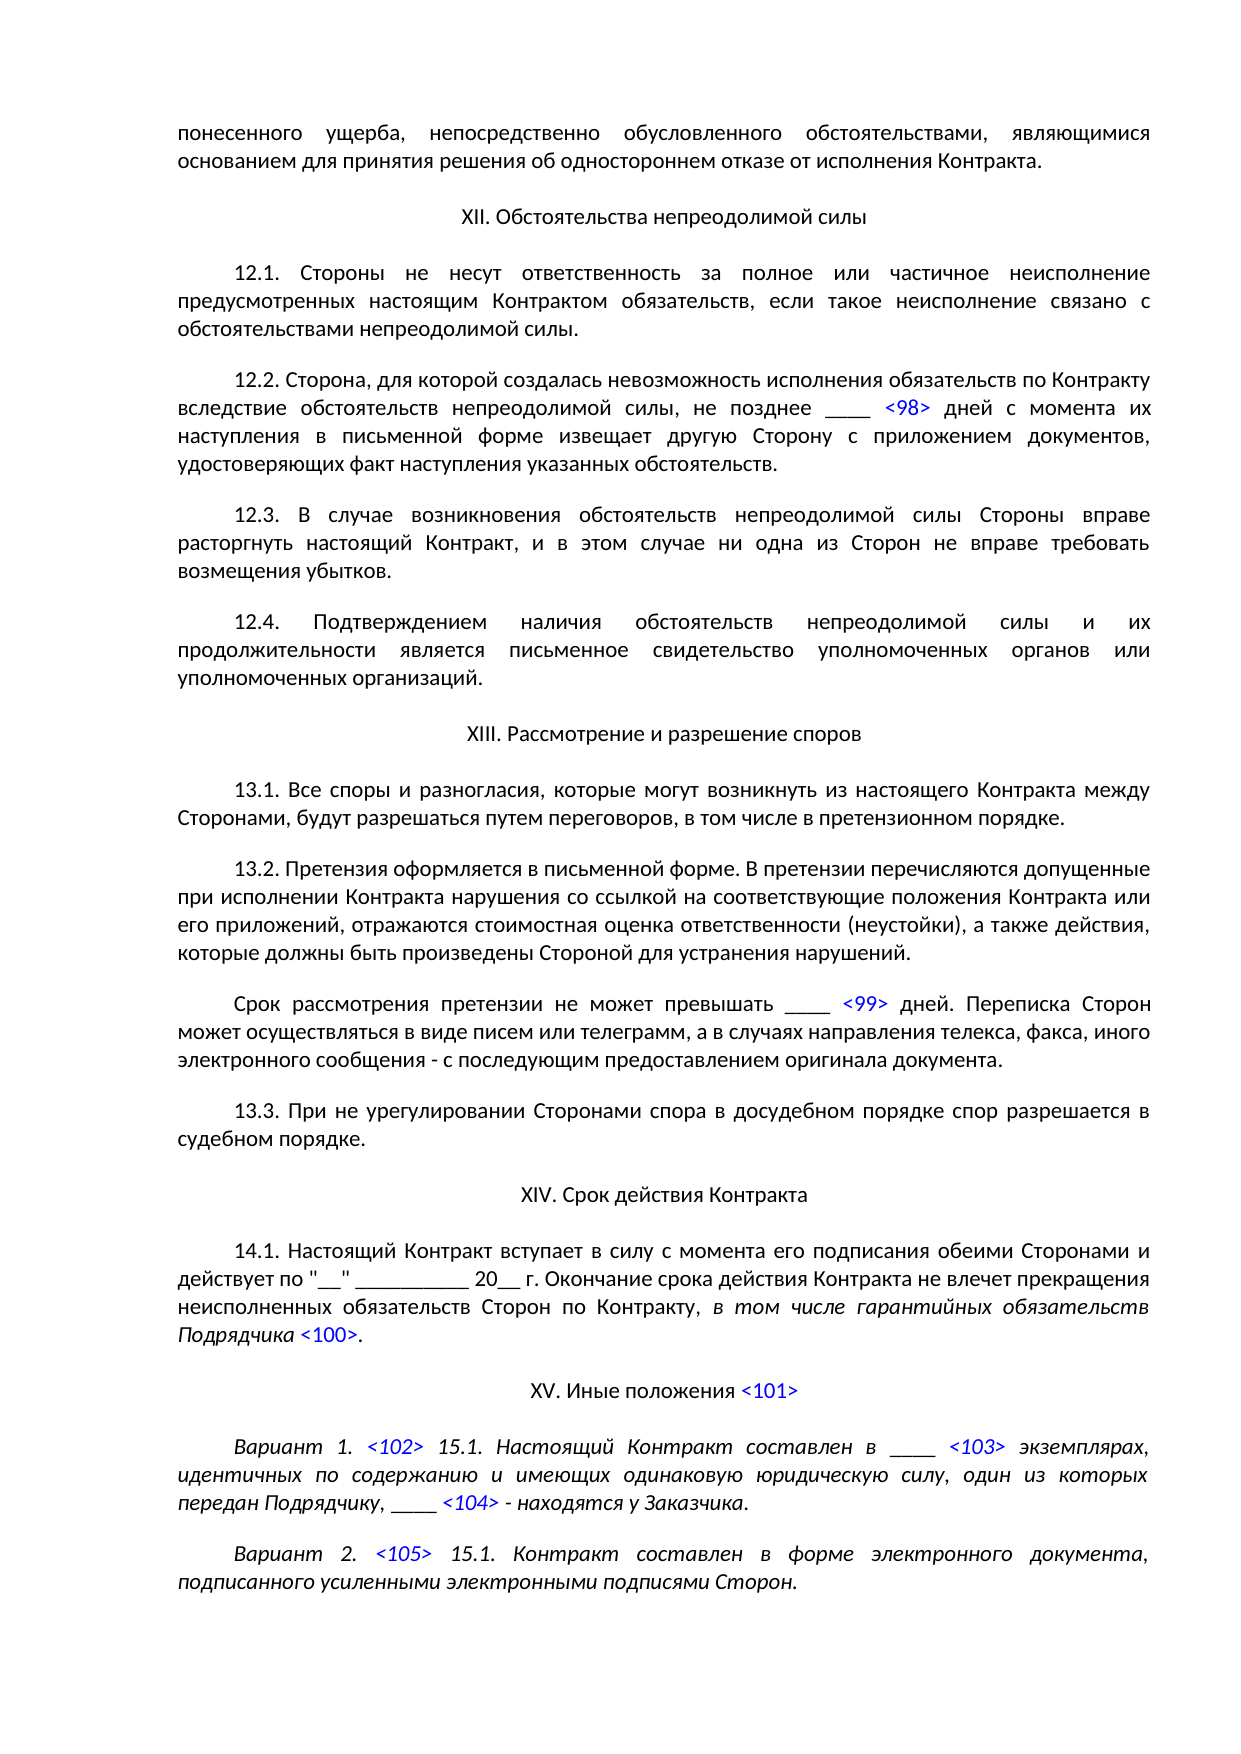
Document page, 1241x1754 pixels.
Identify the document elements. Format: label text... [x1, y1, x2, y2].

text 12.3. В случае возникновения обстоятельств непреодолимой силы Стороны вправе расторгнуть настоящий Контракт, и в этом случае ни одна из Сторон не вправе требовать возмещения убытков. [177, 500, 1152, 584]
text 13.1. Все споры и разногласия, которые могут возникнуть из настоящего Контракта между Сторонами, будут разрешаться путем переговоров, в том числе в претензионном порядке. [177, 775, 1152, 831]
text 14.1. Настоящий Контракт вступает в силу с момента его подписания обеими Сторонами и действует по "__" __________ 20__ г. Окончание срока действия Контракта не влечет прекращения неисполненных обязательств Сторон по Контракту, в том числе гарантийных обязательств Подрядчика <100>. [177, 1236, 1152, 1348]
text XIV. Срок действия Контракта [177, 1180, 1152, 1208]
text 12.1. Стороны не несут ответственность за полное или частичное неисполнение предусмотренных настоящим Контрактом обязательств, если такое неисполнение связано с обстоятельствами непреодолимой силы. [177, 258, 1152, 342]
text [177, 118, 1152, 174]
text 13.2. Претензия оформляется в письменной форме. В претензии перечисляются допущенные при исполнении Контракта нарушения со ссылкой на соответствующие положения Контракта или его приложений, отражаются стоимостная оценка ответственности (неустойки), а также действия, которые должны быть произведены Стороной для устранения нарушений. [177, 854, 1152, 966]
text Вариант 2. <105> 15.1. Контракт составлен в форме электронного документа, подписанного усиленными электронными подписями Сторон. [177, 1539, 1152, 1596]
text XII. Обстоятельства непреодолимой силы [177, 202, 1152, 230]
text XIII. Рассмотрение и разрешение споров [177, 719, 1152, 747]
text 13.3. При не урегулировании Сторонами спора в досудебном порядке спор разрешается в судебном порядке. [177, 1096, 1152, 1152]
text Вариант 1. <102> 15.1. Настоящий Контракт составлен в ____ <103> экземплярах, идентичных по содержанию и имеющих одинаковую юридическую силу, один из которых передан Подрядчику, ____ <104> - находятся у Заказчика. [177, 1432, 1152, 1517]
text 12.2. Сторона, для которой создалась невозможность исполнения обязательств по Контракту вследствие обстоятельств непреодолимой силы, не позднее ____ <98> дней с момента их наступления в письменной форме извещает другую Сторону с приложением документов, удостоверяющих факт наступления указанных обстоятельств. [177, 365, 1152, 477]
text Срок рассмотрения претензии не может превышать ____ <99> дней. Переписка Сторон может осуществляться в виде писем или телеграмм, а в случаях направления телекса, факса, иного электронного сообщения - с последующим предоставлением оригинала документа. [177, 989, 1152, 1073]
text 12.4. Подтверждением наличия обстоятельств непреодолимой силы и их продолжительности является письменное свидетельство уполномоченных органов или уполномоченных организаций. [177, 607, 1152, 691]
text XV. Иные положения <101> [177, 1376, 1152, 1404]
